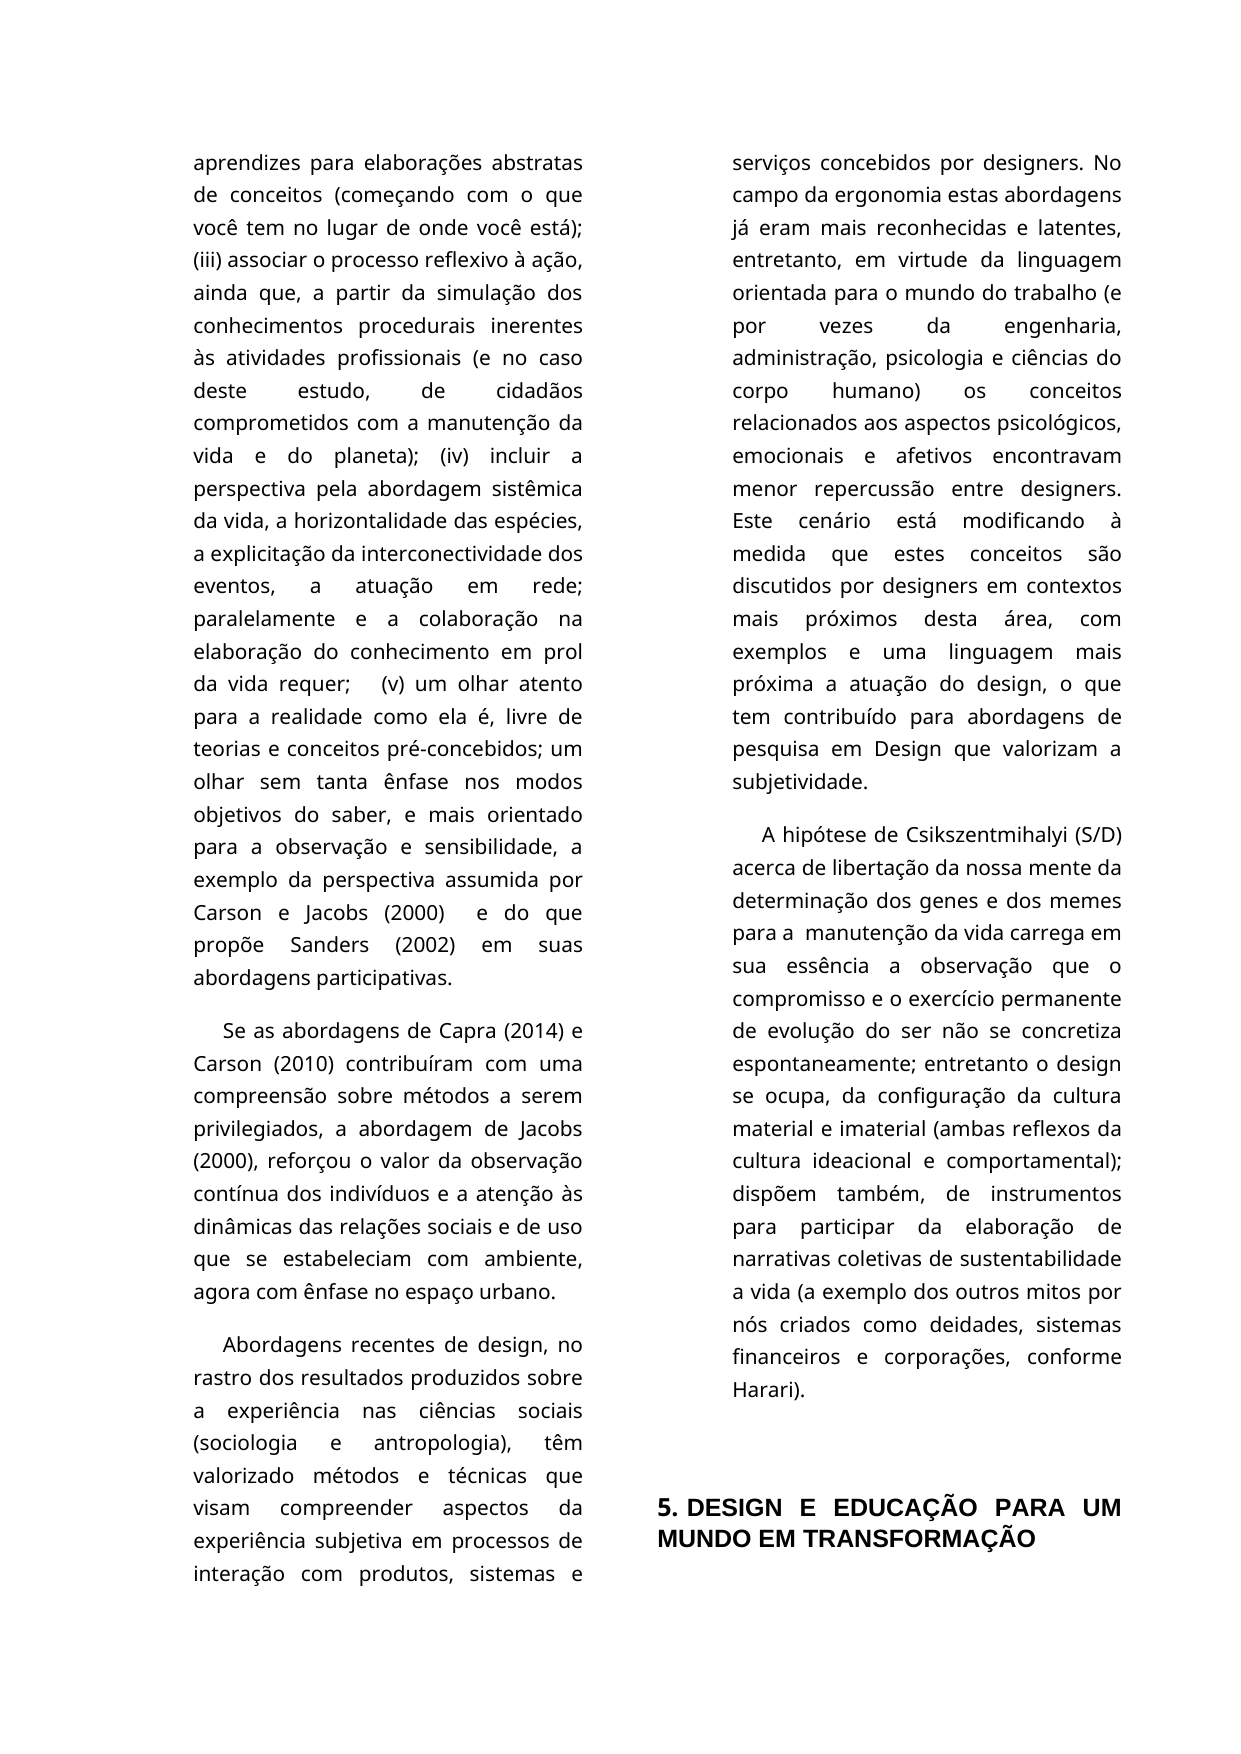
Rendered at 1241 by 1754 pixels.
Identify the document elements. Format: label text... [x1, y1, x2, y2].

text Abordagens recentes de design, no rastro dos resultados produzidos sobre a experiência nas ciências sociais (sociologia e antropologia), têm valorizado métodos e técnicas que visam compreender aspectos da experiência subjetiva em processos de interação com produtos, sistemas e serviços concebidos por designers. No campo da ergonomia estas abordagens já eram mais reconhecidas e latentes, entretanto, em virtude da linguagem orientada para o mundo do trabalho (e por vezes da engenharia, administração, psicologia e ciências do corpo humano) os conceitos relacionados aos aspectos psicológicos, emocionais e afetivos encontravam menor repercussão entre designers. Este cenário está modificando à medida que estes conceitos são discutidos por designers em contextos mais próximos desta área, com exemplos e uma linguagem mais próxima a atuação do design, o que tem contribuído para abordagens de pesquisa em Design que valorizam a subjetividade. [193, 1331, 583, 1587]
text Se as abordagens de Capra (2014) e Carson (2010) contribuíram com uma compreensão sobre métodos a serem privilegiados, a abordagem de Jacobs (2000), reforçou o valor da observação contínua dos indivíduos e a atenção às dinâmicas das relações sociais e de uso que se estabeleciam com ambiente, agora com ênfase no espaço urbano. [193, 1016, 583, 1306]
list DESIGN E EDUCAÇÃO PARA UM MUNDO EM TRANSFORMAÇÃO [657, 1490, 1122, 1553]
text A hipótese de Csikszentmihalyi (S/D) acerca de libertação da nossa mente da determinação dos genes e dos memes para a manutenção da vida carrega em sua essência a observação que o compromisso e o exercício permanente de evolução do ser não se concretiza espontaneamente; entretanto o design se ocupa, da configuração da cultura material e imaterial (ambas reflexos da cultura ideacional e comportamental); dispõem também, de instrumentos para participar da elaboração de narrativas coletivas de sustentabilidade a vida (a exemplo dos outros mitos por nós criados como deidades, sistemas financeiros e corporações, conforme Harari). [732, 821, 1122, 1403]
text Abordagens recentes de design, no rastro dos resultados produzidos sobre a experiência nas ciências sociais (sociologia e antropologia), têm valorizado métodos e técnicas que visam compreender aspectos da experiência subjetiva em processos de interação com produtos, sistemas e serviços concebidos por designers. No campo da ergonomia estas abordagens já eram mais reconhecidas e latentes, entretanto, em virtude da linguagem orientada para o mundo do trabalho (e por vezes da engenharia, administração, psicologia e ciências do corpo humano) os conceitos relacionados aos aspectos psicológicos, emocionais e afetivos encontravam menor repercussão entre designers. Este cenário está modificando à medida que estes conceitos são discutidos por designers em contextos mais próximos desta área, com exemplos e uma linguagem mais próxima a atuação do design, o que tem contribuído para abordagens de pesquisa em Design que valorizam a subjetividade. [732, 148, 1122, 796]
